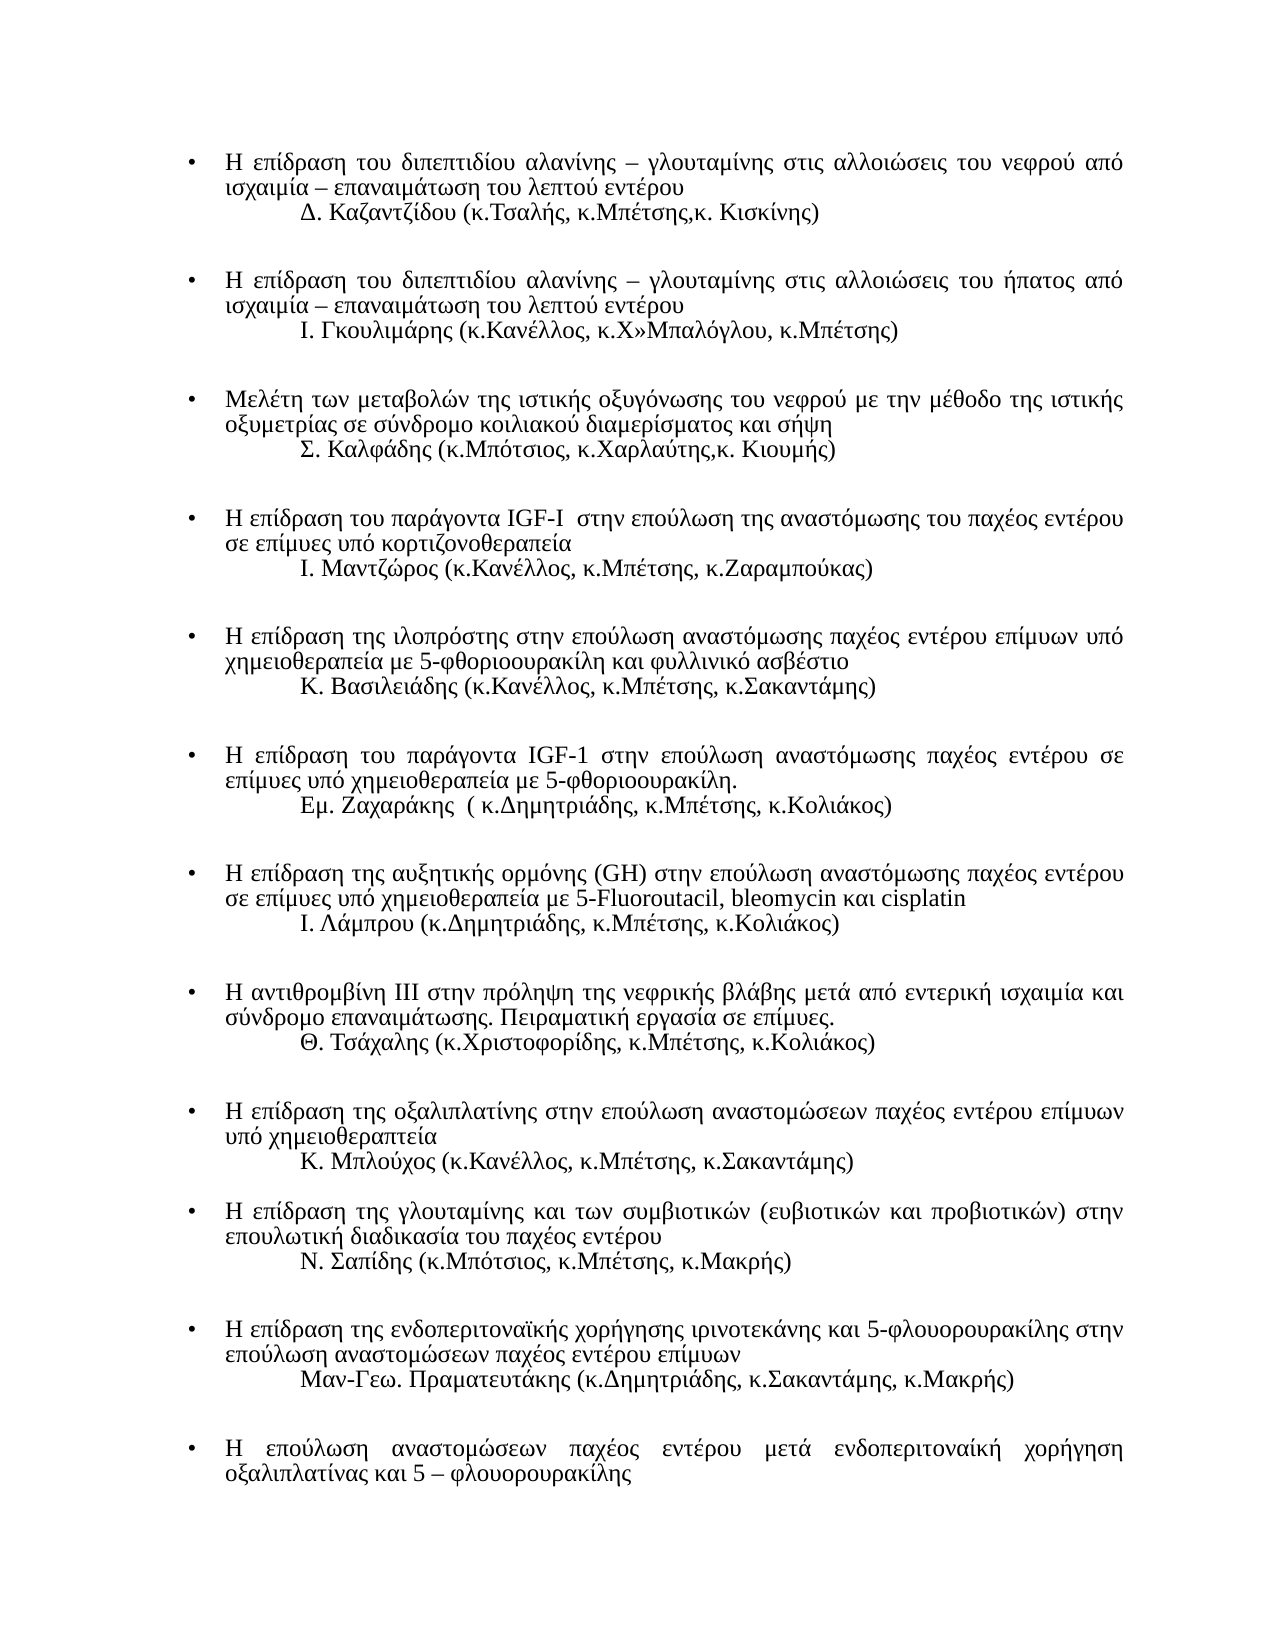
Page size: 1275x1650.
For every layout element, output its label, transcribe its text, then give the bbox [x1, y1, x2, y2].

text Κ. Μπλούχος (κ.Κανέλλος, κ.Μπέτσης, κ.Σακαντάμης) [300, 1149, 1125, 1174]
list Η αντιθρομβίνη ΙΙΙ στην πρόληψη της νεφρικής βλάβης μετά από εντερική ισχαιμία και σύνδρομο επαναιμάτωσης. Πειραματική εργασία σε επίμυες. [187, 981, 1125, 1031]
list Η επίδραση του παράγοντα IGF-I στην επούλωση της αναστόμωσης του παχέος εντέρου σε επίμυες υπό κορτιζονοθεραπεία [187, 506, 1125, 556]
text Ι. Λάμπρου (κ.Δημητριάδης, κ.Μπέτσης, κ.Κολιάκος) [300, 912, 1125, 937]
list Η επίδραση της οξαλιπλατίνης στην επούλωση αναστομώσεων παχέος εντέρου επίμυων υπό χημειοθεραπτεία [187, 1099, 1125, 1149]
list Η επίδραση της γλουταμίνης και των συμβιοτικών (ευβιοτικών και προβιοτικών) στην επουλωτική διαδικασία του παχέος εντέρου [187, 1199, 1125, 1249]
text Ι. Μαντζώρος (κ.Κανέλλος, κ.Μπέτσης, κ.Ζαραμπούκας) [300, 556, 1125, 581]
list Η επίδραση του διπεπτιδίου αλανίνης – γλουταμίνης στις αλλοιώσεις του νεφρού από ισχαιμία – επαναιμάτωση του λεπτού εντέρου [187, 150, 1125, 200]
text Ν. Σαπίδης (κ.Μπότσιος, κ.Μπέτσης, κ.Μακρής) [300, 1249, 1125, 1274]
text Δ. Καζαντζίδου (κ.Τσαλής, κ.Μπέτσης,κ. Κισκίνης) [300, 200, 1125, 225]
text Κ. Βασιλειάδης (κ.Κανέλλος, κ.Μπέτσης, κ.Σακαντάμης) [300, 674, 1125, 699]
list Η επίδραση της ιλοπρόστης στην επούλωση αναστόμωσης παχέος εντέρου επίμυων υπό χημειοθεραπεία με 5-φθοριοουρακίλη και φυλλινικό ασβέστιο [187, 624, 1125, 674]
list Η επίδραση της ενδοπεριτοναϊκής χορήγησης ιρινοτεκάνης και 5-φλουορουρακίλης στην επούλωση αναστομώσεων παχέος εντέρου επίμυων [187, 1318, 1125, 1368]
list Μελέτη των μεταβολών της ιστικής οξυγόνωσης του νεφρού με την μέθοδο της ιστικής οξυμετρίας σε σύνδρομο κοιλιακού διαμερίσματος και σήψη [187, 387, 1125, 437]
text Σ. Καλφάδης (κ.Μπότσιος, κ.Χαρλαύτης,κ. Κιουμής) [300, 437, 1125, 462]
list Η επίδραση του παράγοντα IGF-1 στην επούλωση αναστόμωσης παχέος εντέρου σε επίμυες υπό χημειοθεραπεία με 5-φθοριοουρακίλη. [187, 743, 1125, 793]
list Η επίδραση της αυξητικής ορμόνης (GH) στην επούλωση αναστόμωσης παχέος εντέρου σε επίμυες υπό χημειοθεραπεία με 5-Fluoroutacil, bleomycin και cisplatin [187, 862, 1125, 912]
text Θ. Τσάχαλης (κ.Χριστοφορίδης, κ.Μπέτσης, κ.Κολιάκος) [300, 1031, 1125, 1056]
text Μαν-Γεω. Πραματευτάκης (κ.Δημητριάδης, κ.Σακαντάμης, κ.Μακρής) [300, 1368, 1125, 1393]
list Η επούλωση αναστομώσεων παχέος εντέρου μετά ενδοπεριτοναίκή χορήγηση οξαλιπλατίνας και 5 – φλουορουρακίλης [187, 1436, 1125, 1486]
list Η επίδραση του διπεπτιδίου αλανίνης – γλουταμίνης στις αλλοιώσεις του ήπατος από ισχαιμία – επαναιμάτωση του λεπτού εντέρου [187, 269, 1125, 319]
text Εμ. Ζαχαράκης ( κ.Δημητριάδης, κ.Μπέτσης, κ.Κολιάκος) [300, 793, 1125, 818]
text Ι. Γκουλιμάρης (κ.Κανέλλος, κ.Χ»Μπαλόγλου, κ.Μπέτσης) [300, 319, 1125, 344]
